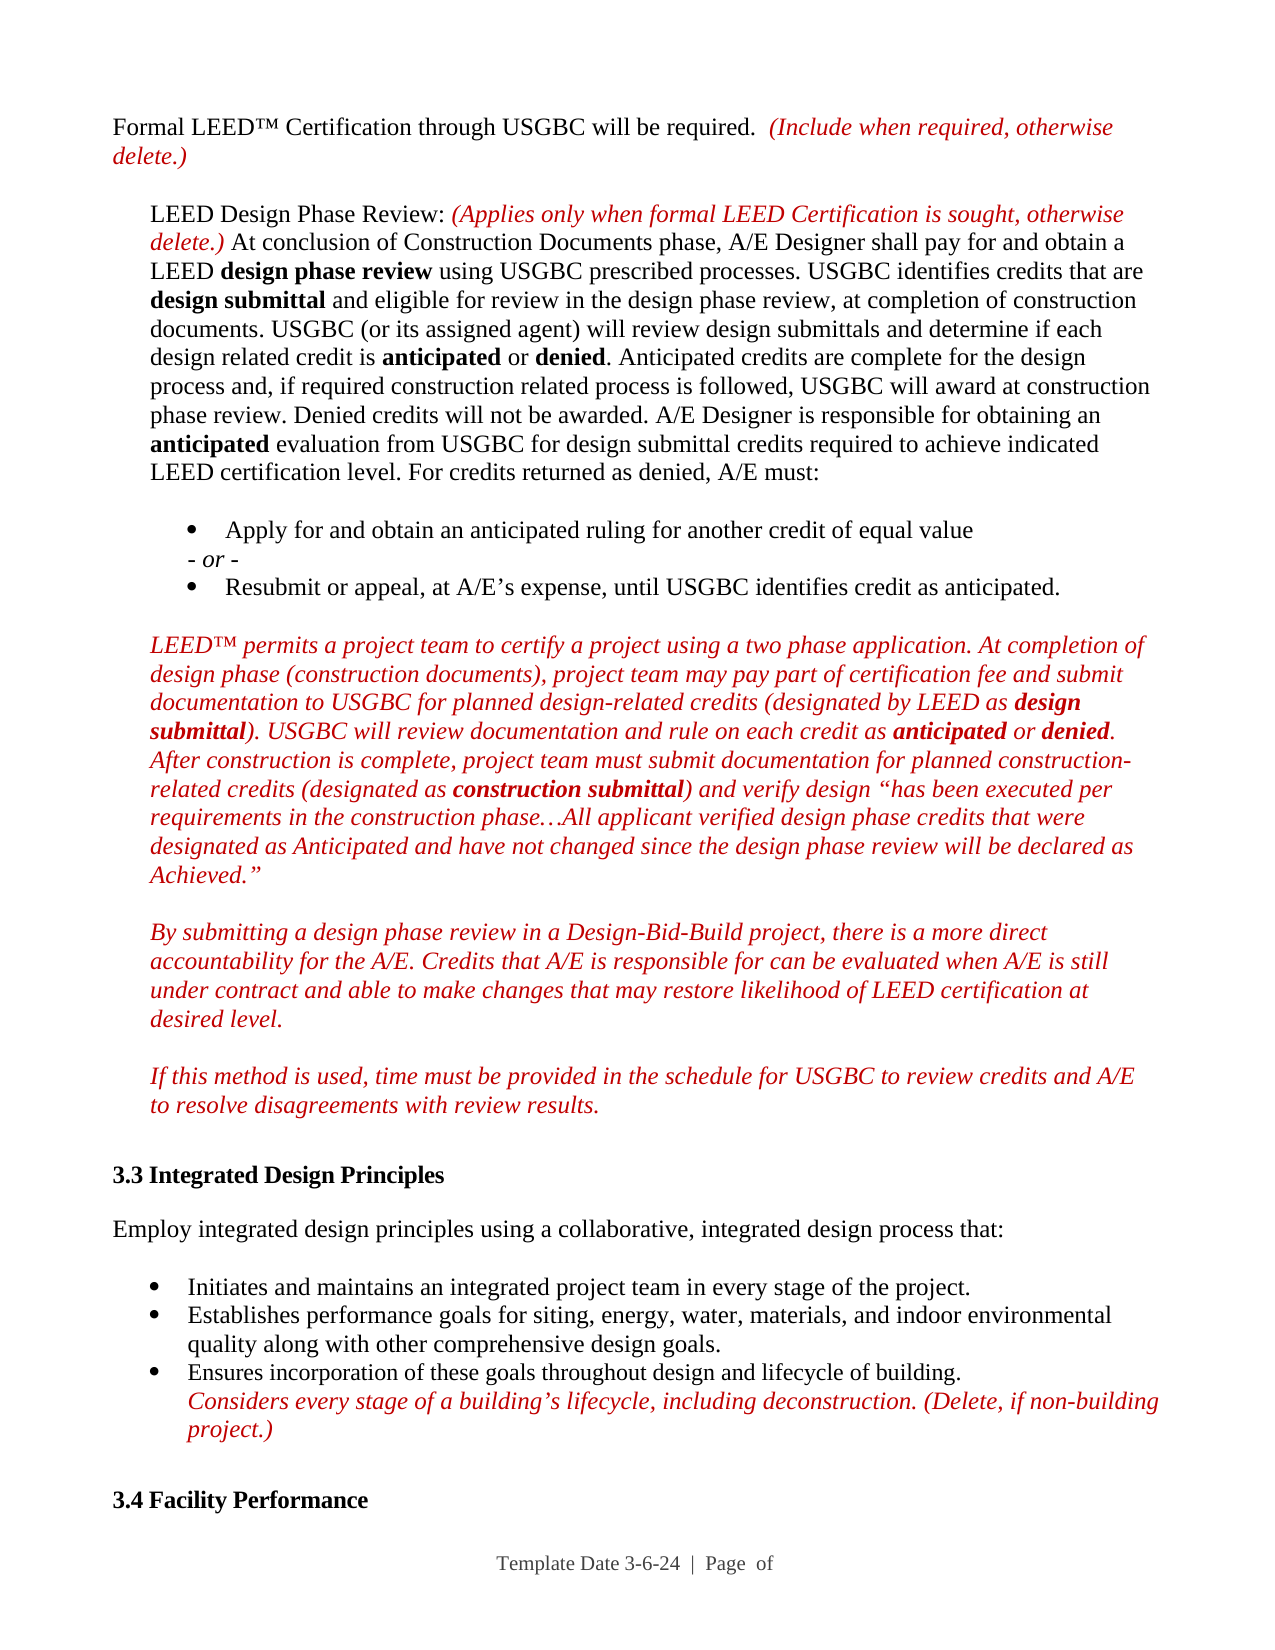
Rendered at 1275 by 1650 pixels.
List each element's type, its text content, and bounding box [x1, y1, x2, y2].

subtitle 3.3 Integrated Design Principles [112, 1160, 1162, 1189]
list Apply for and obtain an anticipated ruling for another credit of equal value [187, 515, 1162, 544]
list Establishes performance goals for siting, energy, water, materials, and indoor environmental quality along with other comprehensive design goals. [150, 1300, 1162, 1358]
text LEED™ permits a project team to certify a project using a two phase application. At completion of design phase (construction documents), project team may pay part of certification fee and submit documentation to USGBC for planned design-related credits (designated by LEED as design submittal). USGBC will review documentation and rule on each credit as anticipated or denied. After construction is complete, project team must submit documentation for planned construction-related credits (designated as construction submittal) and verify design “has been executed per requirements in the construction phase…All applicant verified design phase credits that were designated as Anticipated and have not changed since the design phase review will be declared as Achieved.” [150, 630, 1162, 889]
text By submitting a design phase review in a Design-Bid-Build project, there is a more direct accountability for the A/E. Credits that A/E is responsible for can be evaluated when A/E is still under contract and able to make changes that may restore likelihood of LEED certification at desired level. [150, 917, 1162, 1032]
text If this method is used, time must be provided in the schedule for USGBC to review credits and A/E to resolve disagreements with review results. [150, 1061, 1162, 1119]
list Considers every stage of a building’s lifecycle, including deconstruction. (Delete, if non-building project.) [187, 1386, 1162, 1443]
text LEED Design Phase Review: (Applies only when formal LEED Certification is sought, otherwise delete.) At conclusion of Construction Documents phase, A/E Designer shall pay for and obtain a LEED design phase review using USGBC prescribed processes. USGBC identifies credits that are design submittal and eligible for review in the design phase review, at completion of construction documents. USGBC (or its assigned agent) will review design submittals and determine if each design related credit is anticipated or denied. Anticipated credits are complete for the design process and, if required construction related process is followed, USGBC will award at construction phase review. Denied credits will not be awarded. A/E Designer is responsible for obtaining an anticipated evaluation from USGBC for design submittal credits required to achieve indicated LEED certification level. For credits returned as denied, A/E must: [150, 199, 1162, 486]
subtitle 3.4 Facility Performance [112, 1485, 1162, 1514]
list Ensures incorporation of these goals throughout design and lifecycle of building. [150, 1358, 1162, 1386]
text Employ integrated design principles using a collaborative, integrated design process that: [112, 1214, 1162, 1243]
text Formal LEED™ Certification through USGBC will be required. (Include when required, otherwise delete.) [112, 112, 1162, 170]
list Resubmit or appeal, at A/E’s expense, until USGBC identifies credit as anticipated. [187, 572, 1162, 601]
text - or - [187, 544, 1162, 572]
list Initiates and maintains an integrated project team in every stage of the project. [150, 1272, 1162, 1300]
